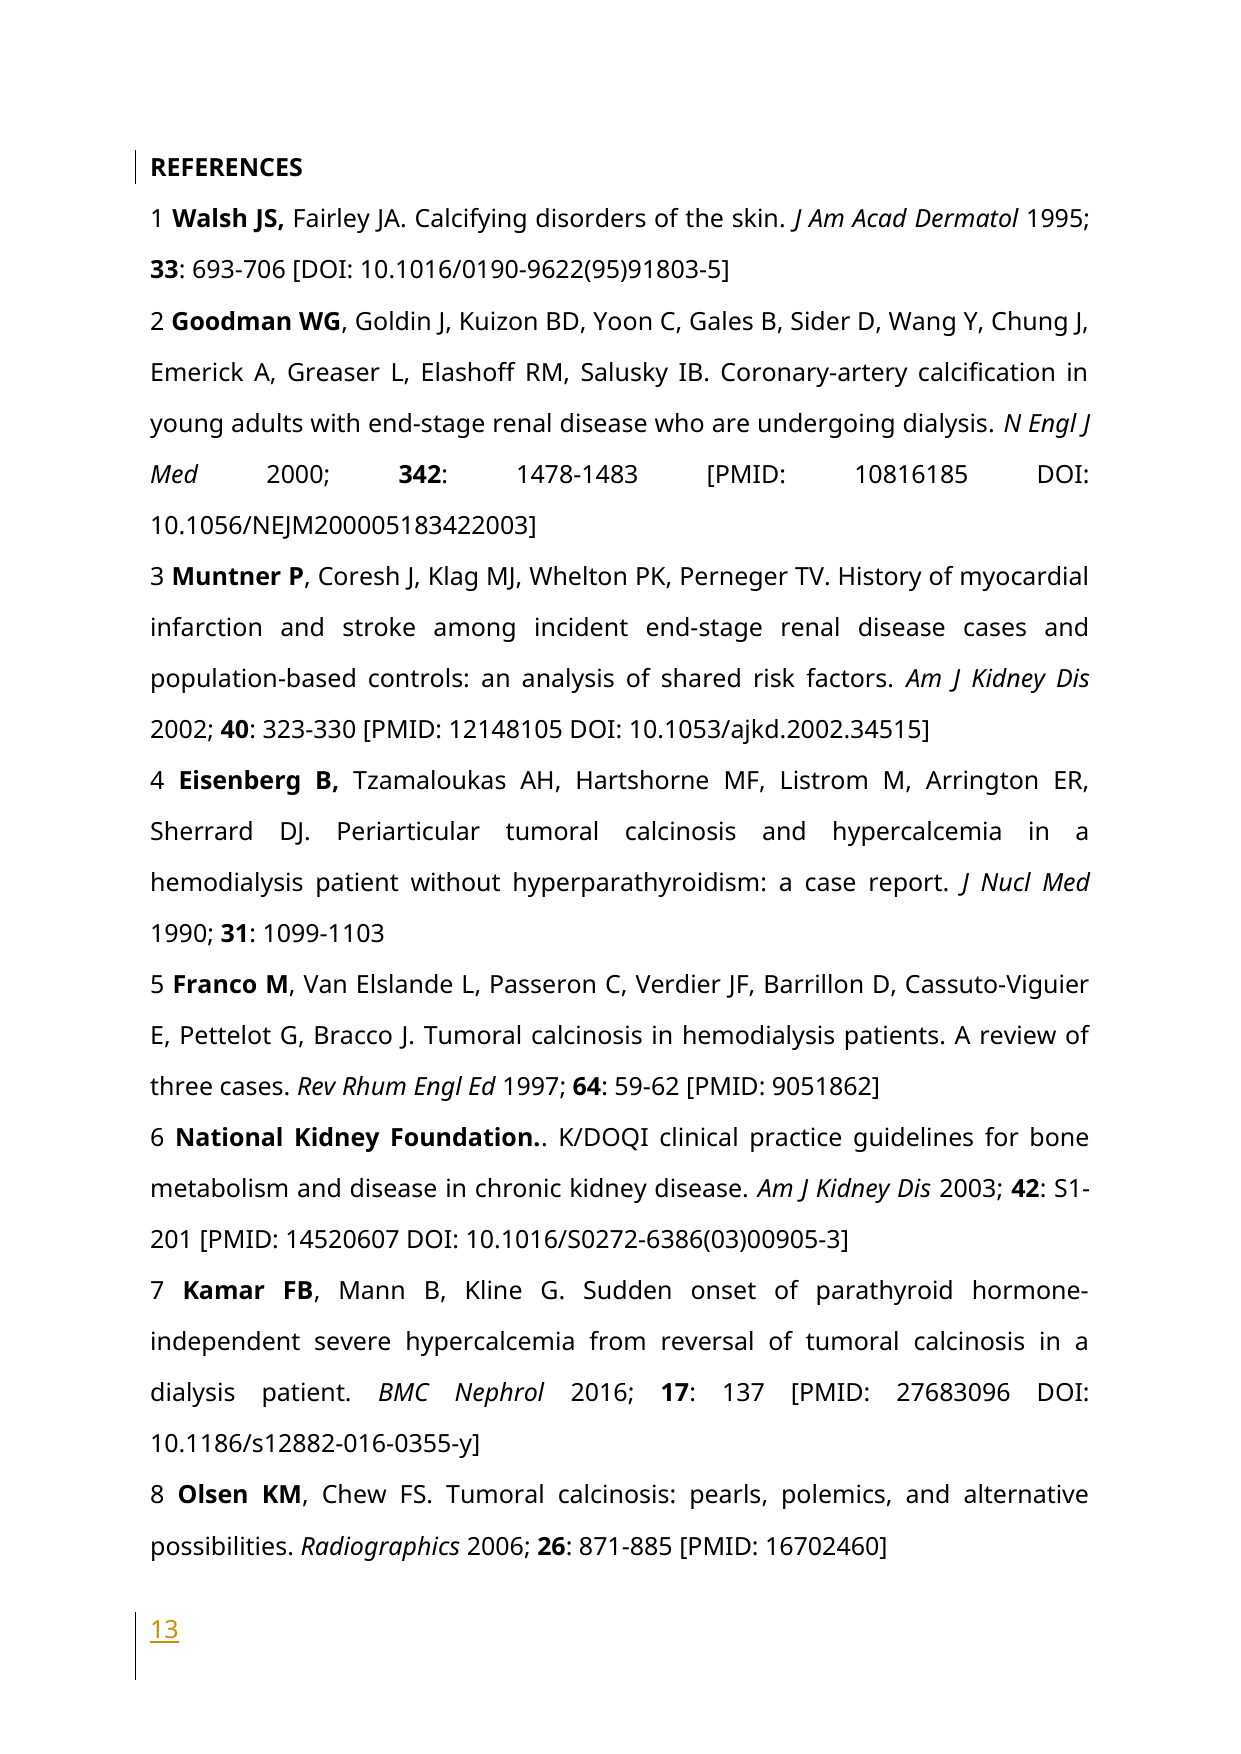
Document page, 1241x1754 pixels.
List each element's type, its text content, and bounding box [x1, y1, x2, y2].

text 7 Kamar FB, Mann B, Kline G. Sudden onset of parathyroid hormone-independent severe hypercalcemia from reversal of tumoral calcinosis in a dialysis patient. BMC Nephrol 2016; 17: 137 [PMID: 27683096 DOI: 10.1186/s12882-016-0355-y] [150, 1273, 1090, 1460]
text 1 Walsh JS, Fairley JA. Calcifying disorders of the skin. J Am Acad Dermatol 1995; 33: 693-706 [DOI: 10.1016/0190-9622(95)91803-5] [150, 201, 1090, 286]
text 6 National Kidney Foundation.. K/DOQI clinical practice guidelines for bone metabolism and disease in chronic kidney disease. Am J Kidney Dis 2003; 42: S1-201 [PMID: 14520607 DOI: 10.1016/S0272-6386(03)00905-3] [150, 1120, 1090, 1256]
text 8 Olsen KM, Chew FS. Tumoral calcinosis: pearls, polemics, and alternative possibilities. Radiographics 2006; 26: 871-885 [PMID: 16702460] [150, 1477, 1090, 1562]
text 3 Muntner P, Coresh J, Klag MJ, Whelton PK, Perneger TV. History of myocardial infarction and stroke among incident end-stage renal disease cases and population-based controls: an analysis of shared risk factors. Am J Kidney Dis 2002; 40: 323-330 [PMID: 12148105 DOI: 10.1053/ajkd.2002.34515] [150, 558, 1090, 746]
text 4 Eisenberg B, Tzamaloukas AH, Hartshorne MF, Listrom M, Arrington ER, Sherrard DJ. Periarticular tumoral calcinosis and hypercalcemia in a hemodialysis patient without hyperparathyroidism: a case report. J Nucl Med 1990; 31: 1099-1103 [150, 762, 1090, 950]
text REFERENCES [150, 150, 1090, 184]
text 2 Goodman WG, Goldin J, Kuizon BD, Yoon C, Gales B, Sider D, Wang Y, Chung J, Emerick A, Greaser L, Elashoff RM, Salusky IB. Coronary-artery calcification in young adults with end-stage renal disease who are undergoing dialysis. N Engl J Med 2000; 342: 1478-1483 [PMID: 10816185 DOI: 10.1056/NEJM200005183422003] [150, 303, 1090, 541]
text 5 Franco M, Van Elslande L, Passeron C, Verdier JF, Barrillon D, Cassuto-Viguier E, Pettelot G, Bracco J. Tumoral calcinosis in hemodialysis patients. A review of three cases. Rev Rhum Engl Ed 1997; 64: 59-62 [PMID: 9051862] [150, 967, 1090, 1103]
